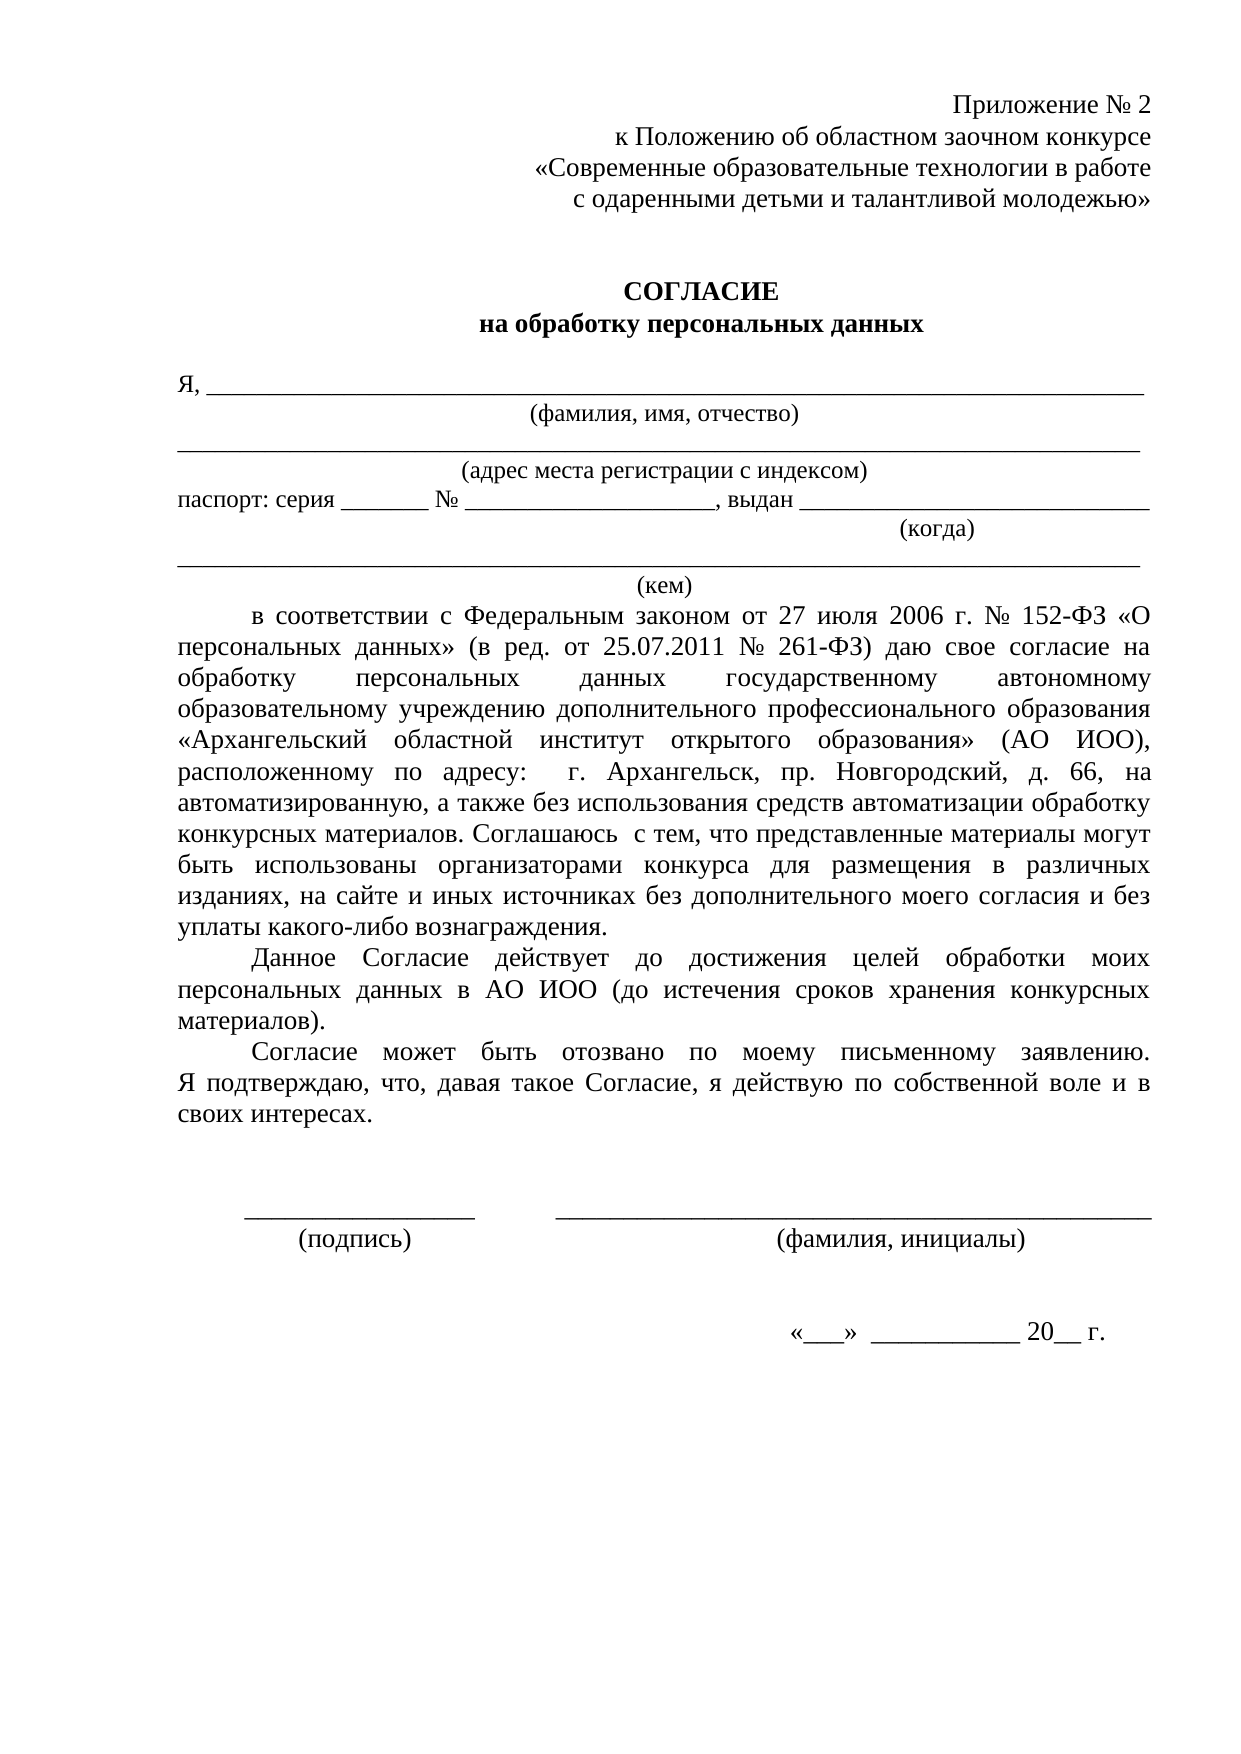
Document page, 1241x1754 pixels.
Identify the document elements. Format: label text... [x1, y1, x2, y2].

text в соответствии с Федеральным законом от 27 июля 2006 г. № 152-ФЗ «О персональных данных» (в ред. от 25.07.2011 № 261-ФЗ) даю свое согласие на обработку персональных данных государственному автономному образовательному учреждению дополнительного профессионального образования «Архангельский областной институт открытого образования» (АО ИОО), расположенному по адресу: г. Архангельск, пр. Новгородский, д. 66, на автоматизированную, а также без использования средств автоматизации обработку конкурсных материалов. Соглашаюсь с тем, что представленные материалы могут быть использованы организаторами конкурса для размещения в различных изданиях, на сайте и иных источниках без дополнительного моего согласия и без уплаты какого-либо вознаграждения. [177, 599, 1152, 942]
text к Положению об областном заочном конкурсе [177, 120, 1152, 151]
text _____________________________________________________________________________ [177, 541, 1152, 570]
text паспорт: серия _______ № ____________________, выдан ____________________________ [177, 484, 1152, 513]
text на обработку персональных данных [177, 307, 1152, 338]
text СОГЛАСИЕ [177, 276, 1152, 307]
text с одаренными детьми и талантливой молодежью» [177, 182, 1152, 213]
text Приложение № 2 [177, 89, 1152, 120]
text (фамилия, имя, отчество) [177, 398, 1152, 426]
text _________________ ____________________________________________ [177, 1191, 1152, 1222]
text (когда) [177, 513, 974, 541]
text «Современные образовательные технологии в работе [177, 151, 1152, 182]
text (подпись) (фамилия, инициалы) [177, 1222, 1152, 1253]
text (адрес места регистрации с индексом) [177, 455, 1152, 484]
text Данное Согласие действует до достижения целей обработки моих персональных данных в АО ИОО (до истечения сроков хранения конкурсных материалов). [177, 942, 1152, 1035]
text Согласие может быть отозвано по моему письменному заявлению. Я подтверждаю, что, давая такое Согласие, я действую по собственной воле и в своих интересах. [177, 1035, 1152, 1128]
text Я, ___________________________________________________________________________ [177, 369, 1152, 398]
text «___» ___________ 20__ г. [177, 1315, 1152, 1346]
text _____________________________________________________________________________ [177, 426, 1152, 455]
text (кем) [177, 570, 1152, 599]
